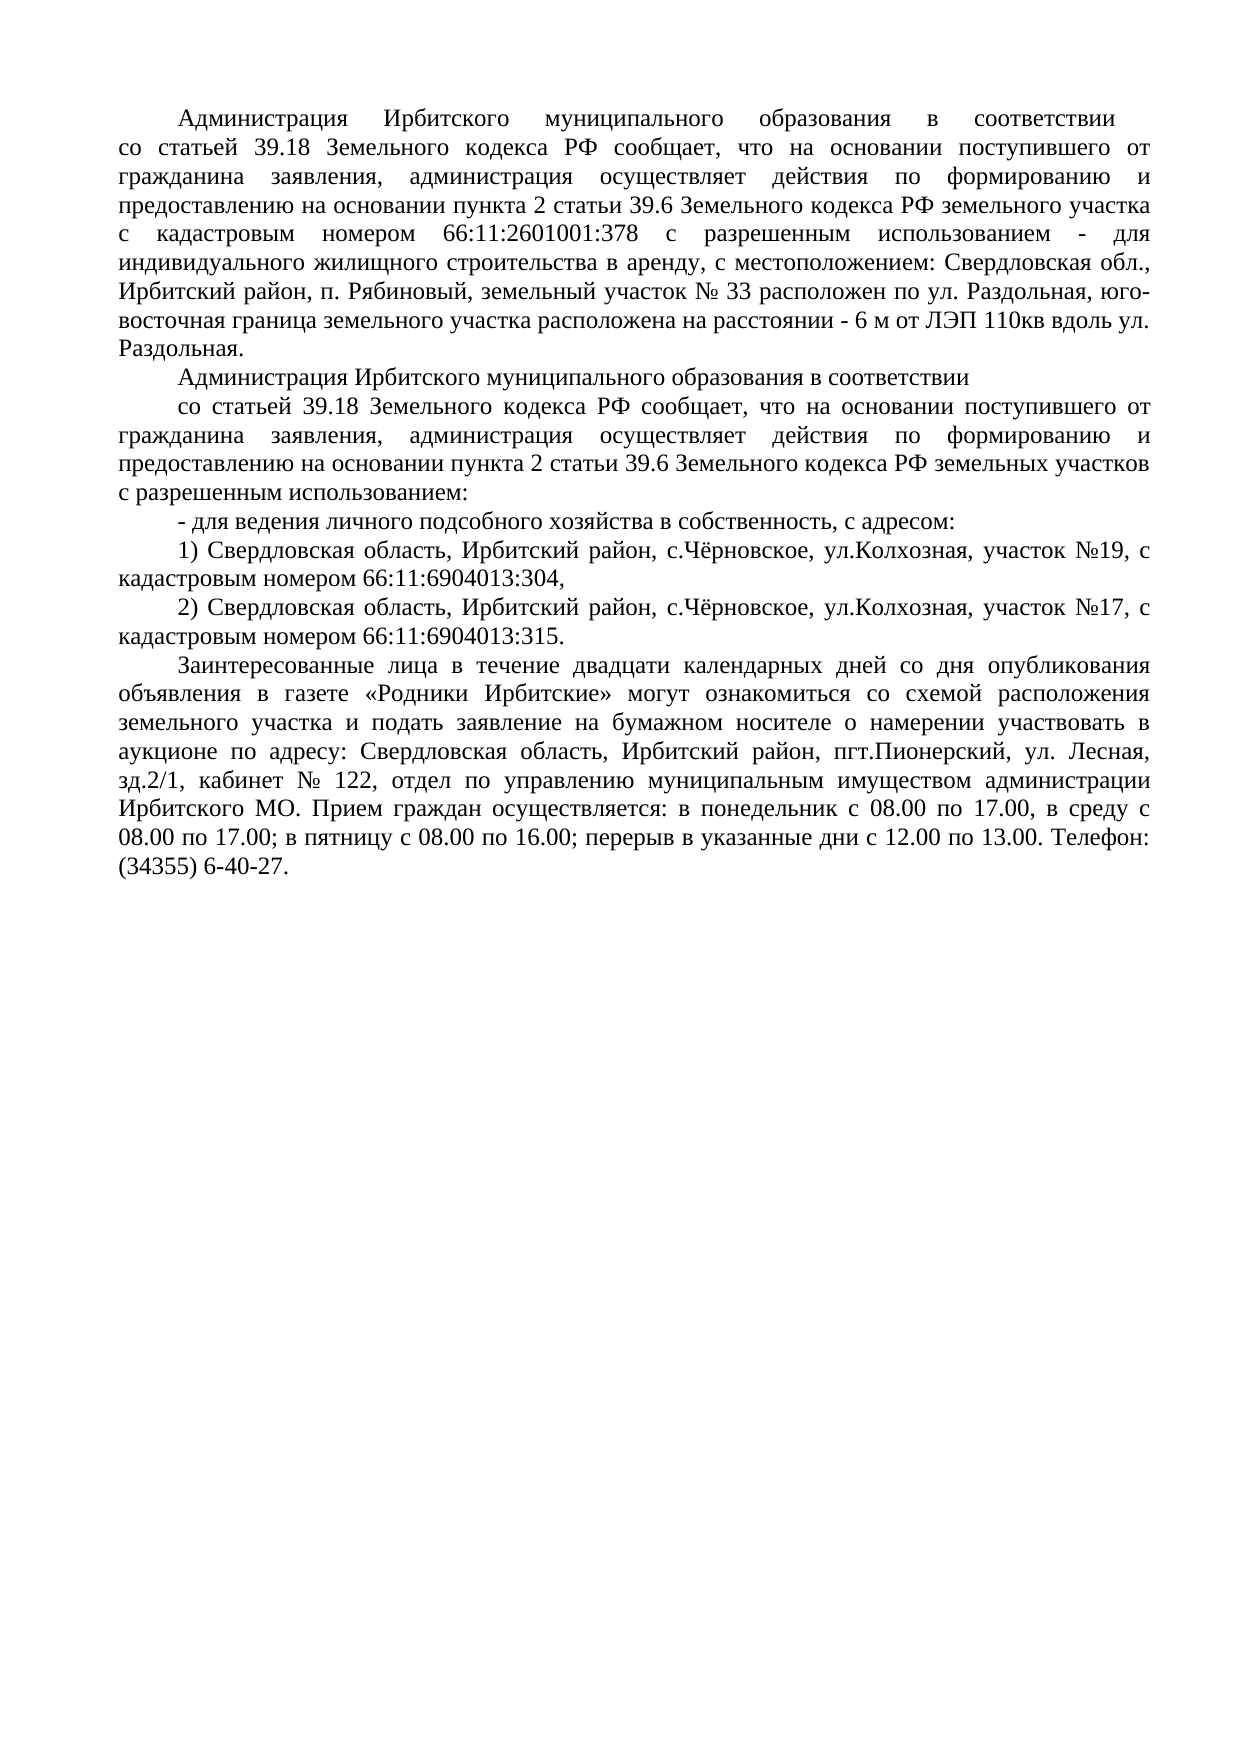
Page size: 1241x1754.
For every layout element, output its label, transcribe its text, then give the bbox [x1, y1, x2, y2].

text - для ведения личного подсобного хозяйства в собственность, с адресом: [118, 506, 1151, 535]
text 2) Свердловская область, Ирбитский район, с.Чёрновское, ул.Колхозная, участок №17, с кадастровым номером 66:11:6904013:315. [118, 592, 1151, 650]
text Администрация Ирбитского муниципального образования в соответствии [118, 362, 1151, 391]
text Заинтересованные лица в течение двадцати календарных дней со дня опубликования объявления в газете «Родники Ирбитские» могут ознакомиться со схемой расположения земельного участка и подать заявление на бумажном носителе о намерении участвовать в аукционе по адресу: Свердловская область, Ирбитский район, пгт.Пионерский, ул. Лесная, зд.2/1, кабинет № 122, отдел по управлению муниципальным имуществом администрации Ирбитского МО. Прием граждан осуществляется: в понедельник с 08.00 по 17.00, в среду с 08.00 по 17.00; в пятницу с 08.00 по 16.00; перерыв в указанные дни с 12.00 по 13.00. Телефон: (34355) 6-40-27. [118, 650, 1151, 880]
text 1) Свердловская область, Ирбитский район, с.Чёрновское, ул.Колхозная, участок №19, с кадастровым номером 66:11:6904013:304, [118, 535, 1151, 592]
text Администрация Ирбитского муниципального образования в соответствии со статьей 39.18 Земельного кодекса РФ сообщает, что на основании поступившего от гражданина заявления, администрация осуществляет действия по формированию и предоставлению на основании пункта 2 статьи 39.6 Земельного кодекса РФ земельного участка с кадастровым номером 66:11:2601001:378 с разрешенным использованием - для индивидуального жилищного строительства в аренду, с местоположением: Свердловская обл., Ирбитский район, п. Рябиновый, земельный участок № 33 расположен по ул. Раздольная, юго-восточная граница земельного участка расположена на расстоянии - 6 м от ЛЭП 110кв вдоль ул. Раздольная. [118, 103, 1151, 362]
text со статьей 39.18 Земельного кодекса РФ сообщает, что на основании поступившего от гражданина заявления, администрация осуществляет действия по формированию и предоставлению на основании пункта 2 статьи 39.6 Земельного кодекса РФ земельных участков с разрешенным использованием: [118, 391, 1151, 506]
